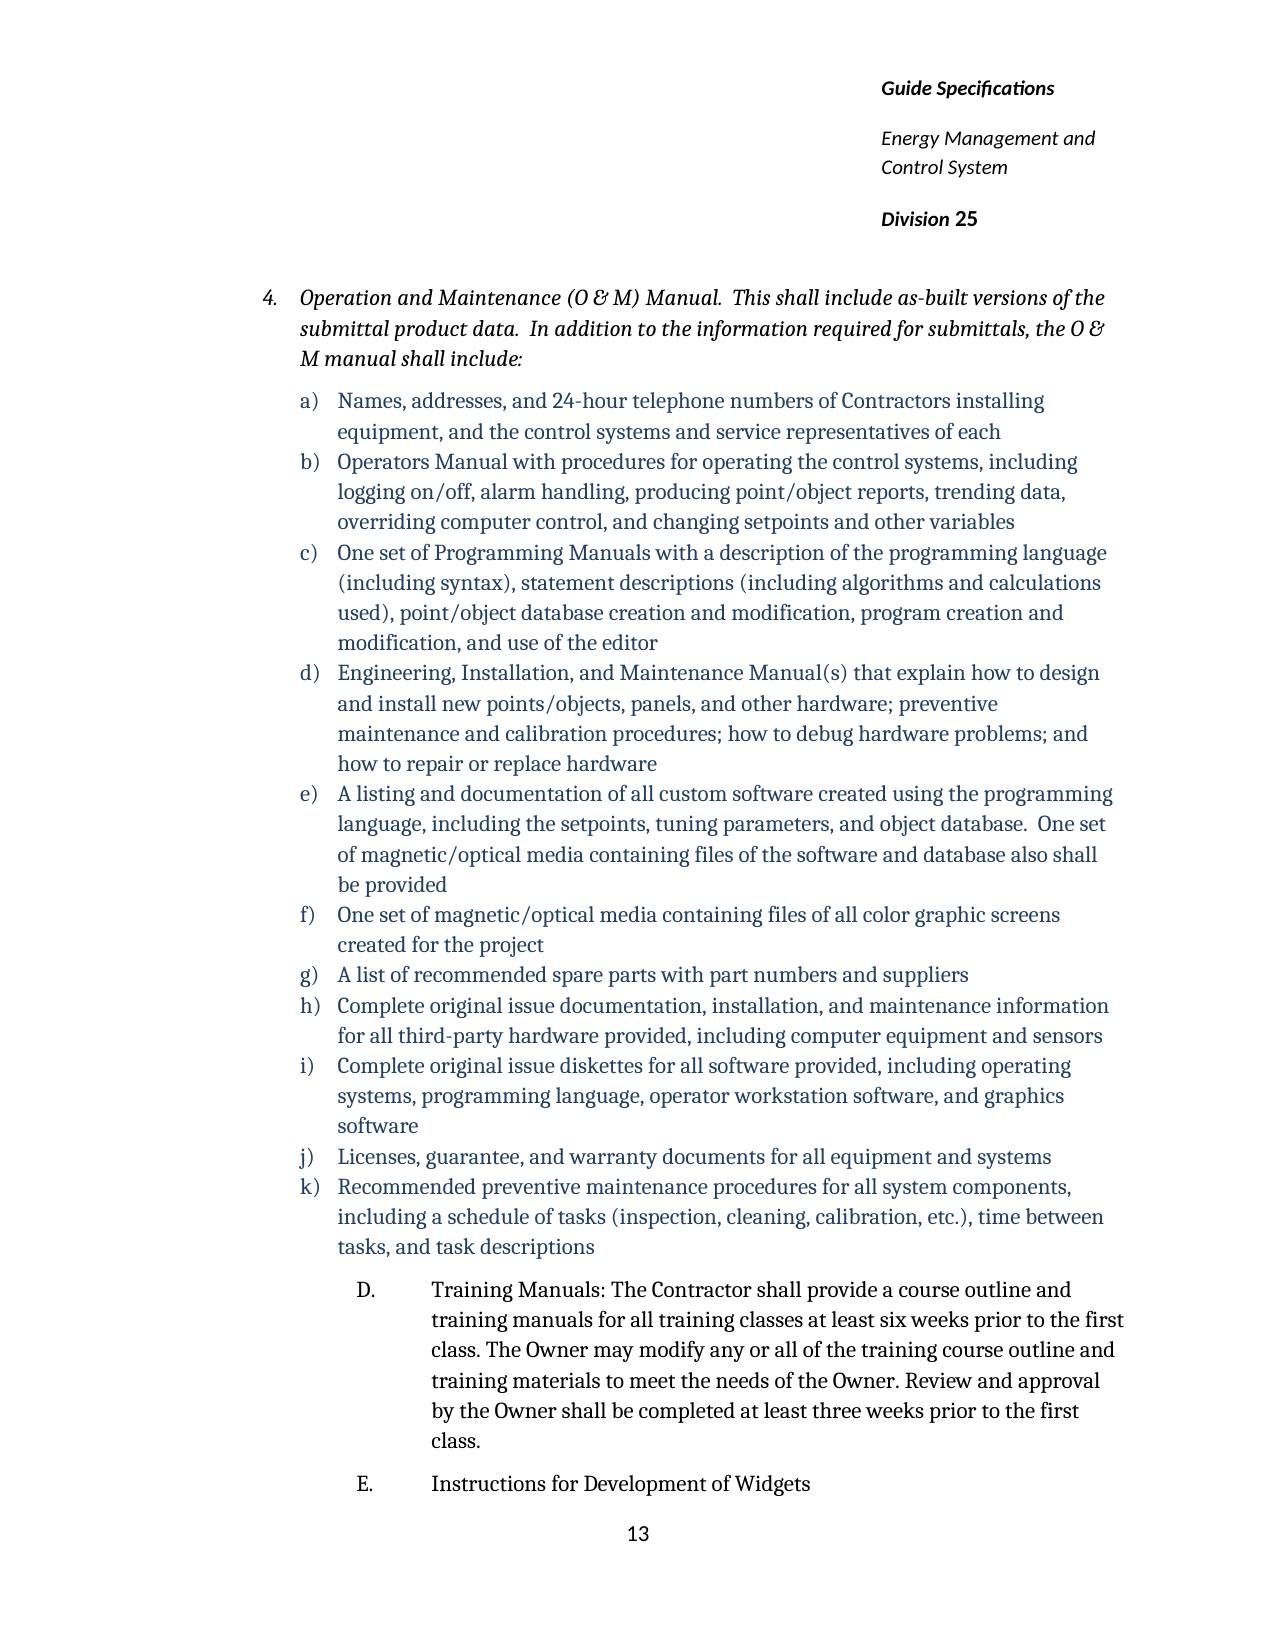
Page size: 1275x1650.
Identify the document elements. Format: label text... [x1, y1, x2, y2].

subtitle A list of recommended spare parts with part numbers and suppliers [300, 962, 1125, 989]
subtitle One set of Programming Manuals with a description of the programming language (including syntax), statement descriptions (including algorithms and calculations used), point/object database creation and modification, program creation and modification, and use of the editor [300, 539, 1125, 656]
subtitle Training Manuals: The Contractor shall provide a course outline and training manuals for all training classes at least six weeks prior to the first class. The Owner may modify any or all of the training course outline and training materials to meet the needs of the Owner. Review and approval by the Owner shall be completed at least three weeks prior to the first class. [356, 1277, 1125, 1454]
subtitle Operation and Maintenance (O & M) Manual. This shall include as-built versions of the submittal product data. In addition to the information required for submittals, the O & M manual shall include: [262, 285, 1125, 372]
subtitle Complete original issue diskettes for all software provided, including operating systems, programming language, operator workstation software, and graphics software [300, 1053, 1125, 1140]
subtitle Instructions for Development of Widgets [356, 1471, 1125, 1497]
subtitle Names, addresses, and 24-hour telephone numbers of Contractors installing equipment, and the control systems and service representatives of each [300, 388, 1125, 445]
subtitle A listing and documentation of all custom software created using the programming language, including the setpoints, tuning parameters, and object database. One set of magnetic/optical media containing files of the software and database also shall be provided [300, 781, 1125, 898]
subtitle Complete original issue documentation, installation, and maintenance information for all third-party hardware provided, including computer equipment and sensors [300, 992, 1125, 1049]
subtitle Engineering, Installation, and Maintenance Manual(s) that explain how to design and install new points/objects, panels, and other hardware; preventive maintenance and calibration procedures; how to debug hardware problems; and how to repair or replace hardware [300, 660, 1125, 777]
subtitle Recommended preventive maintenance procedures for all system components, including a schedule of tasks (inspection, cleaning, calibration, etc.), time between tasks, and task descriptions [300, 1174, 1125, 1261]
subtitle Licenses, guarantee, and warranty documents for all equipment and systems [300, 1143, 1125, 1170]
subtitle One set of magnetic/optical media containing files of all color graphic screens created for the project [300, 902, 1125, 958]
subtitle Operators Manual with procedures for operating the control systems, including logging on/off, alarm handling, producing point/object reports, trending data, overriding computer control, and changing setpoints and other variables [300, 449, 1125, 536]
